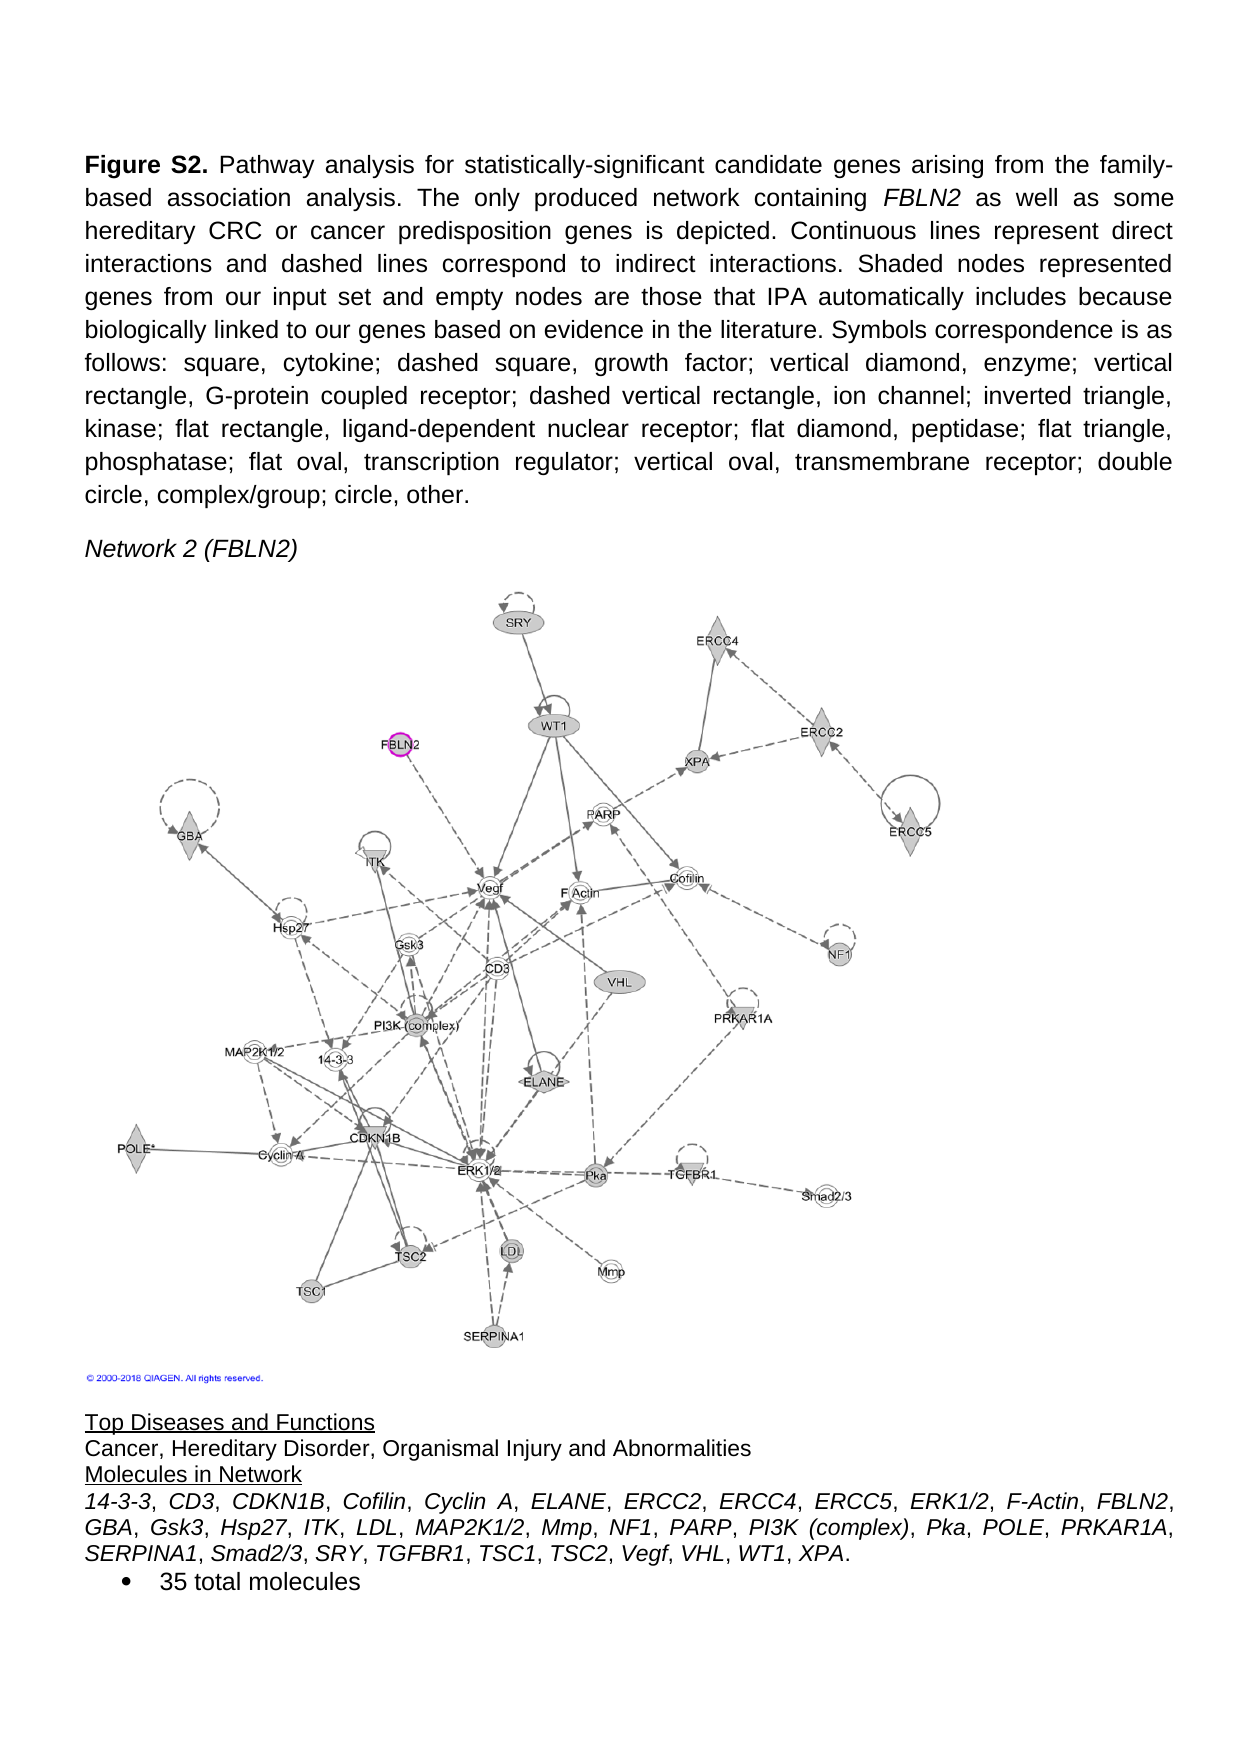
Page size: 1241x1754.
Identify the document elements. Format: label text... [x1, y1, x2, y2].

picture [84, 562, 971, 1384]
text Molecules in Network [84, 1461, 1174, 1488]
text 14-3-3, CD3, CDKN1B, Cofilin, Cyclin A, ELANE, ERCC2, ERCC4, ERCC5, ERK1/2, F-Actin, FBLN2, GBA, Gsk3, Hsp27, ITK, LDL, MAP2K1/2, Mmp, NF1, PARP, PI3K (complex), Pka, POLE, PRKAR1A, SERPINA1, Smad2/3, SRY, TGFBR1, TSC1, TSC2, Vegf, VHL, WT1, XPA. [84, 1488, 1174, 1567]
text Figure S2. Pathway analysis for statistically-significant candidate genes arising from the family-based association analysis. The only produced network containing FBLN2 as well as some hereditary CRC or cancer predisposition genes is depicted. Continuous lines represent direct interactions and dashed lines correspond to indirect interactions. Shaded nodes represented genes from our input set and empty nodes are those that IPA automatically includes because biologically linked to our genes based on evidence in the literature. Symbols correspondence is as follows: square, cytokine; dashed square, growth factor; vertical diamond, enzyme; vertical rectangle, G-protein coupled receptor; dashed vertical rectangle, ion channel; inverted triangle, kinase; flat rectangle, ligand-dependent nuclear receptor; flat diamond, peptidase; flat triangle, phosphatase; flat oval, transcription regulator; vertical oval, transmembrane receptor; double circle, complex/group; circle, other. [84, 150, 1174, 509]
text Cancer, Hereditary Disorder, Organismal Injury and Abnormalities [84, 1435, 1174, 1461]
text Top Diseases and Functions [84, 1409, 1174, 1435]
list 35 total molecules [122, 1567, 1174, 1596]
subtitle Network 2 (FBLN2) [84, 534, 1174, 563]
